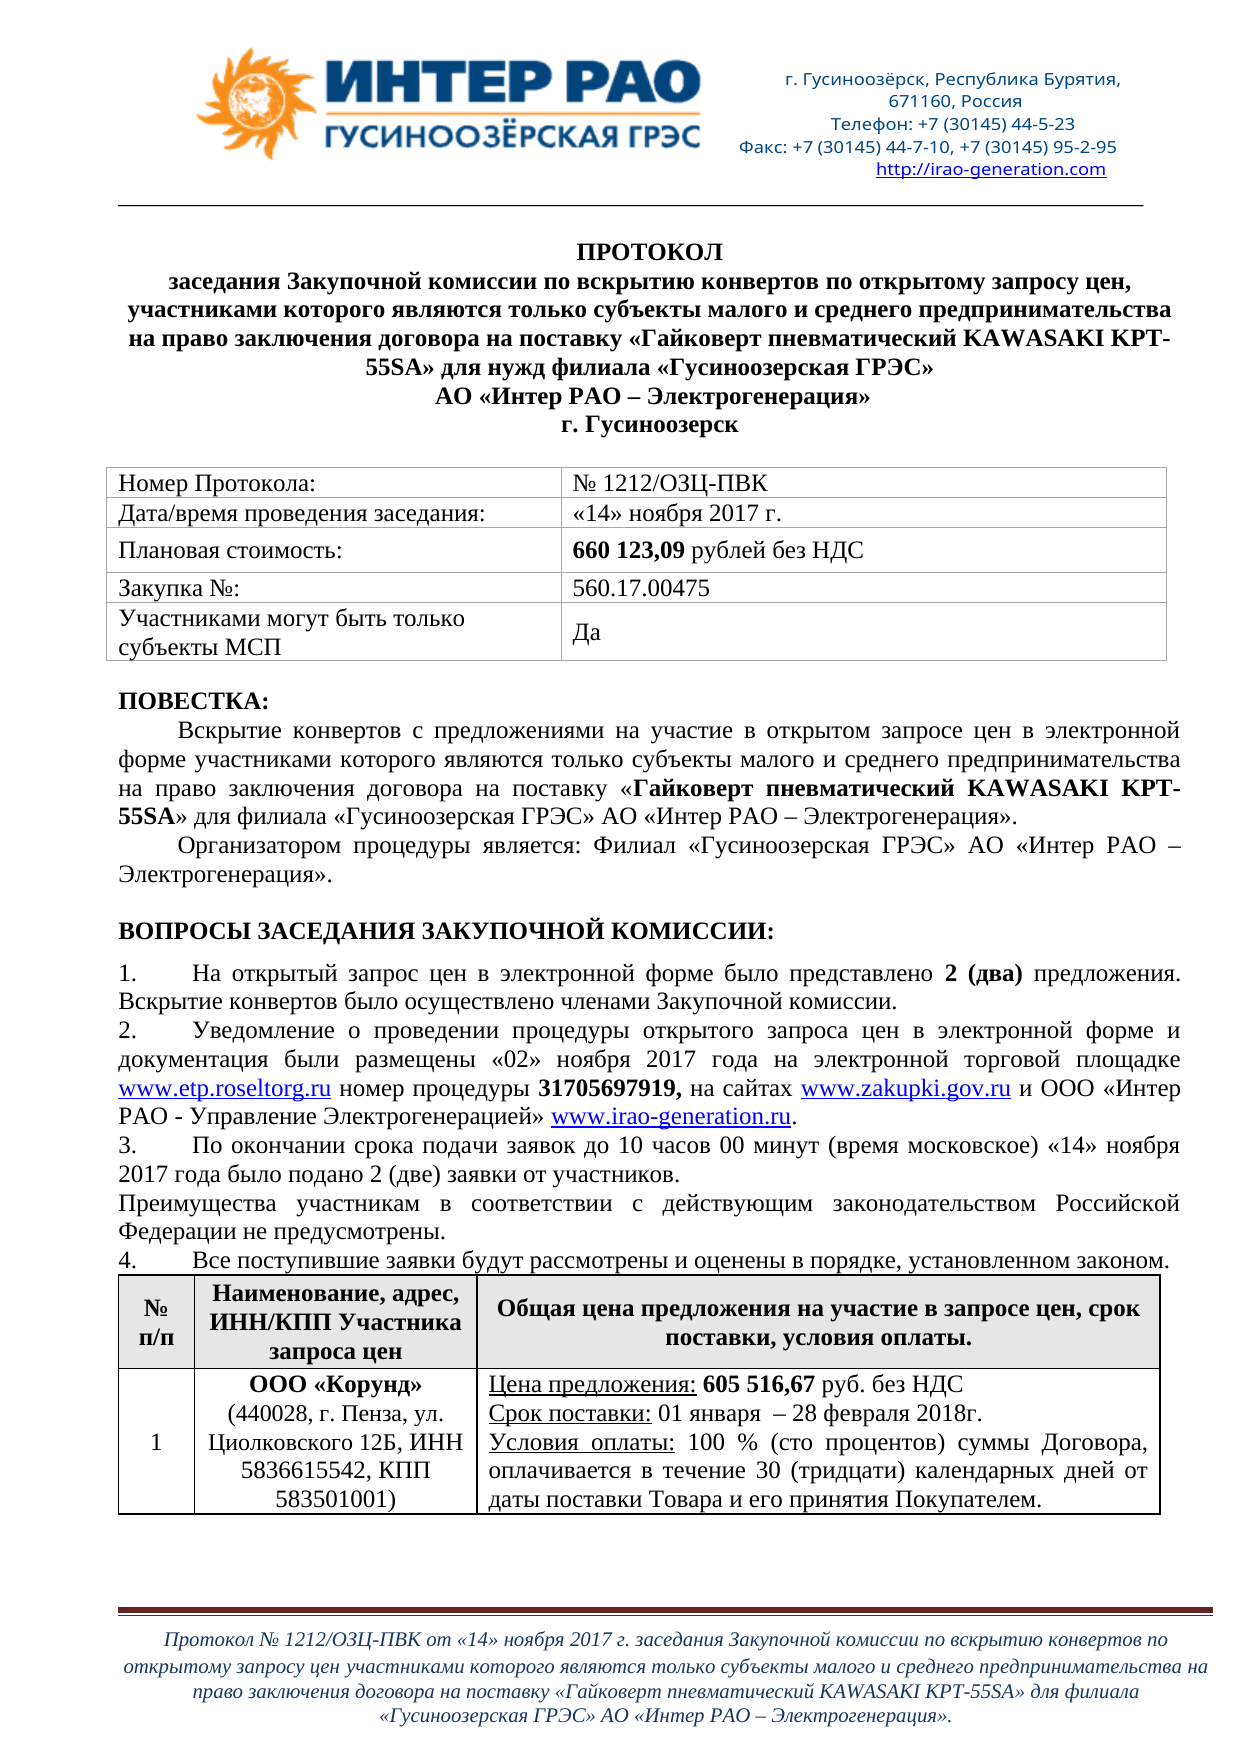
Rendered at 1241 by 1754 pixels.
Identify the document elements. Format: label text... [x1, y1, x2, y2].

table_cell «14» ноября 2017 г. [562, 498, 1166, 527]
text заседания Закупочной комиссии по вскрытию конвертов по открытому запросу цен, участниками которого являются только субъекты малого и среднего предпринимательства на право заключения договора на поставку «Гайковерт пневматический KAWASAKI KPT-55SA» для нужд филиала «Гусиноозерская ГРЭС» [118, 266, 1181, 381]
table_cell 1 [119, 1369, 194, 1513]
table_cell 660 123,09 рублей без НДС [562, 528, 1166, 572]
list На открытый запрос цен в электронной форме было представлено 2 (два) предложения. Вскрытие конвертов было осуществлено членами Закупочной комиссии. [118, 958, 1181, 1015]
table_header Наименование, адрес, ИНН/КПП Участника запроса цен [195, 1276, 476, 1368]
text АО «Интер РАО – Электрогенерация» [118, 381, 1181, 409]
table_header Номер Протокола: [107, 468, 561, 497]
text ВОПРОСЫ ЗАСЕДАНИЯ ЗАКУПОЧНОЙ КОМИССИИ: [118, 916, 1181, 945]
table_cell ООО «Корунд» (440028, г. Пенза, ул. Циолковского 12Б, ИНН 5836615542, КПП 583501001) [195, 1369, 476, 1513]
table_cell Закупка №: [107, 573, 561, 602]
text г. Гусиноозерск [118, 409, 1181, 438]
table_header Общая цена предложения на участие в запросе цен, срок поставки, условия оплаты. [478, 1276, 1159, 1368]
table_cell Плановая стоимость: [107, 528, 561, 572]
picture [193, 44, 706, 165]
table_cell Дата/время проведения заседания: [107, 498, 561, 527]
table_header № п/п [119, 1276, 194, 1368]
text ПОВЕСТКА: [118, 686, 1181, 715]
table_cell Да [562, 603, 1166, 660]
table_cell Участниками могут быть только субъекты МСП [107, 603, 561, 660]
text Вскрытие конвертов с предложениями на участие в открытом запросе цен в электронной форме участниками которого являются только субъекты малого и среднего предпринимательства на право заключения договора на поставку «Гайковерт пневматический KAWASAKI KPT-55SA» для филиала «Гусиноозерская ГРЭС» АО «Интер РАО – Электрогенерация». [118, 715, 1181, 830]
table_cell Цена предложения: 605 516,67 руб. без НДС Срок поставки: 01 января – 28 февраля 2018г. Условия оплаты: 100 % (сто процентов) суммы Договора, оплачивается в течение 30 (тридцати) календарных дней от даты поставки Товара и его принятия Покупателем. [478, 1369, 1159, 1513]
list По окончании срока подачи заявок до 10 часов 00 минут (время московское) «14» ноября 2017 года было подано 2 (две) заявки от участников. [118, 1130, 1181, 1188]
text Преимущества участникам в соответствии с действующим законодательством Российской Федерации не предусмотрены. [118, 1188, 1181, 1245]
text Организатором процедуры является: Филиал «Гусиноозерская ГРЭС» АО «Интер РАО – Электрогенерация». [118, 830, 1181, 888]
text ПРОТОКОЛ [118, 237, 1181, 266]
table_header № 1212/ОЗЦ-ПВК [562, 468, 1166, 497]
list Все поступившие заявки будут рассмотрены и оценены в порядке, установленном законом. [118, 1245, 1181, 1274]
table_cell 560.17.00475 [562, 573, 1166, 602]
list Уведомление о проведении процедуры открытого запроса цен в электронной форме и документация были размещены «02» ноября 2017 года на электронной торговой площадке www.etp.roseltorg.ru номер процедуры 31705697919, на сайтах www.zakupki.gov.ru и ООО «Интер РАО - Управление Электрогенерацией» www.irao-generation.ru. [118, 1015, 1181, 1130]
